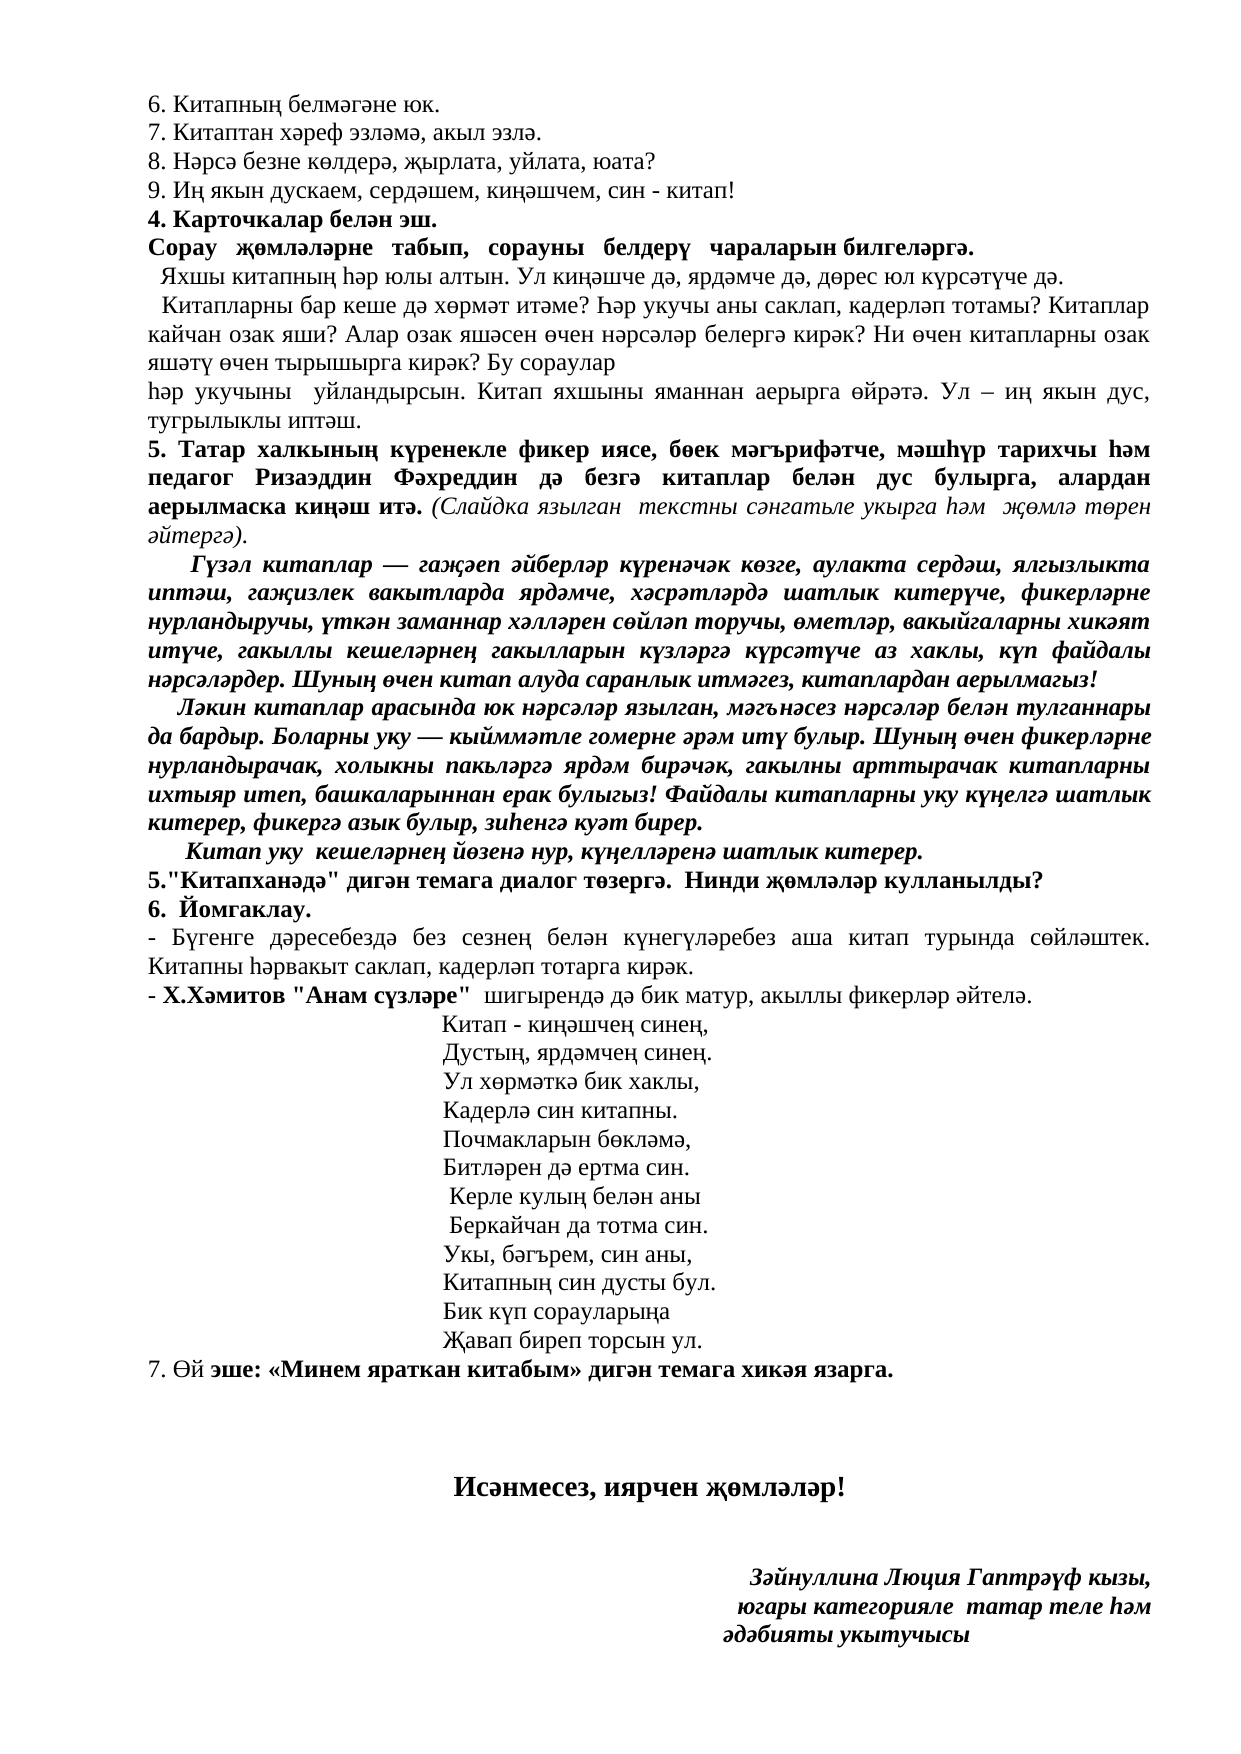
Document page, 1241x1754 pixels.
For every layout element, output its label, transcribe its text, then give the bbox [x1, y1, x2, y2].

text Җавап биреп торсын ул. [443, 1325, 1152, 1354]
text Ул хөрмәткә бик хаклы, [443, 1066, 1152, 1095]
text - Бүгенге дәресебездә без сезнең белән күнегүләребез аша китап турында сөйләштек. Китапны һәрвакыт саклап, кадерләп тотарга кирәк. [148, 922, 1152, 980]
text Ләкин китаплар арасында юк нәрсәләр язылган, мәгънәсез нәрсәләр белән тулганнары да бардыр. Боларны уку — кыйммәтле гомерне әрәм итү булыр. Шуның өчен фикерләрне нурландырачак, холыкны пакьләргә ярдәм бирәчәк, гакылны арттырачак китапларны ихтыяр итеп, башкаларыннан ерак булыгыз! Файдалы китапларны уку күңелгә шатлык китерер, фикергә азык булыр, зиһенгә куәт бирер. [148, 692, 1152, 836]
text Сорау җөмләләрне табып, сорауны белдерү чараларын билгеләргә. [148, 232, 1152, 261]
text Китапның син дусты бул. [443, 1267, 1152, 1296]
text Исәнмесез, иярчен җөмләләр! [148, 1469, 1152, 1502]
text Китап уку кешеләрнең йөзенә нур, күңелләренә шатлык китерер. [148, 836, 1152, 865]
text югары категорияле татар теле һәм [148, 1591, 1152, 1619]
text Кадерлә син китапны. [443, 1095, 1152, 1124]
text 9. Иң якын дускаем, сердәшем, киңәшчем, син - китап! [148, 175, 1152, 204]
text Беркайчан да тотма син. [443, 1210, 1152, 1239]
text 7. Өй эше: «Минем яраткан китабым» дигән темага хикәя язарга. [148, 1354, 1152, 1382]
text Укы, бәгърем, син аны, [443, 1239, 1152, 1267]
text Дустың, ярдәмчең синең. [443, 1037, 1152, 1066]
text 5. Татар халкының күренекле фикер иясе, бөек мәгърифәтче, мәшһүр тарихчы һәм педагог Ризаэддин Фәхреддин дә безгә китаплар белән дус булырга, алардан аерылмаска киңәш итә. (Слайдка язылган текстны сәнгатьле укырга һәм җөмлә төрен әйтергә). [148, 434, 1152, 549]
text Бик күп сорауларыңа [443, 1296, 1152, 1325]
text Зәйнуллина Люция Гаптрәүф кызы, [148, 1562, 1152, 1591]
text 6. Китапның белмәгәне юк. [148, 89, 1152, 117]
text - Х.Хәмитов "Анам сүзләре" шигырендә дә бик матур, акыллы фикерләр әйтелә. [148, 980, 1152, 1009]
text Битләрен дә ертма син. [443, 1152, 1152, 1181]
text Китап - киңәшчең синең, [148, 1009, 1152, 1037]
text 7. Китаптан хәреф эзләмә, акыл эзлә. [148, 117, 1152, 146]
text Почмакларын бөкләмә, [443, 1124, 1152, 1152]
text Керле кулың белән аны [443, 1181, 1152, 1210]
text һәр укучыны уйландырсын. Китап яхшыны яманнан аерырга өйрәтә. Ул – иң якын дус, тугрылыклы иптәш. [148, 376, 1152, 434]
text Яхшы китапның һәр юлы алтын. Ул киңәшче дә, ярдәмче дә, дөрес юл күрсәтүче дә. [148, 261, 1152, 290]
text Гүзәл китаплар — гаҗәеп әйберләр күренәчәк көзге, аулакта сердәш, ялгызлыкта иптәш, гаҗизлек вакытларда ярдәмче, хәсрәтләрдә шатлык китерүче, фикерләрне нурландыручы, үткән заманнар хәлләрен сөйләп торучы, өметләр, вакыйгаларны хикәят итүче, гакыллы кешеләрнең гакылларын күзләргә күрсәтүче аз хаклы, күп файдалы нәрсәләрдер. Шуның өчен китап алуда саранлык итмәгез, китаплардан аерылмагыз! [148, 549, 1152, 692]
text 5."Китапханәдә" дигән темага диалог төзергә. Нинди җөмләләр кулланылды? [148, 865, 1152, 894]
text 4. Карточкалар белән эш. [148, 204, 1152, 232]
text 8. Нәрсә безне көлдерә, җырлата, уйлата, юата? [148, 146, 1152, 175]
text 6. Йомгаклау. [148, 894, 1152, 922]
text әдәбияты укытучысы [148, 1619, 1152, 1648]
text Китапларны бар кеше дә хөрмәт итәме? Һәр укучы аны саклап, кадерләп тотамы? Китаплар кайчан озак яши? Алар озак яшәсен өчен нәрсәләр белергә кирәк? Ни өчен китапларны озак яшәтү өчен тырышырга кирәк? Бу сораулар [148, 290, 1152, 376]
